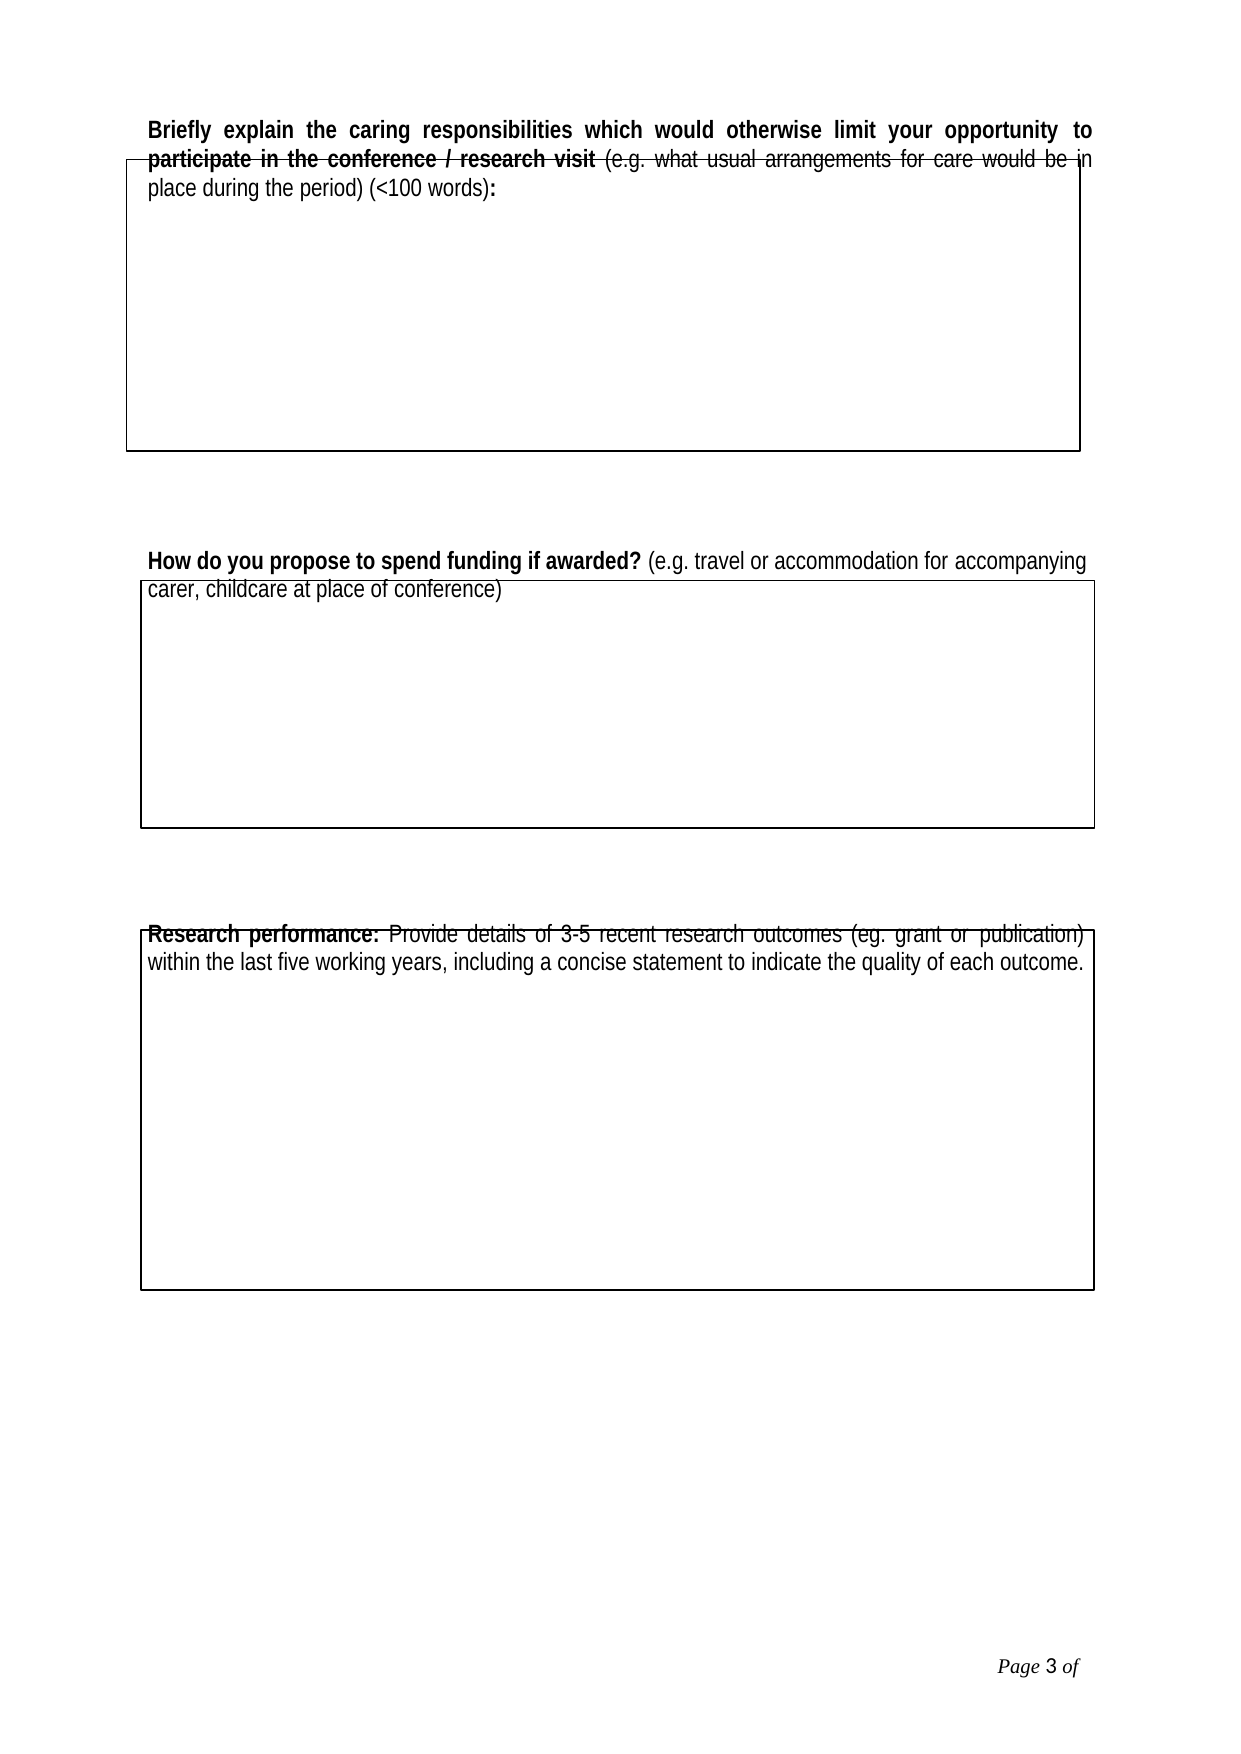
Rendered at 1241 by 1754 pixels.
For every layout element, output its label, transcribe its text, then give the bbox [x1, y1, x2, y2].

subtitle Research performance: Provide details of 3-5 recent research outcomes (eg. grant or publication) within the last five working years, including a concise statement to indicate the quality of each outcome. [148, 931, 1084, 976]
text How do you propose to spend funding if awarded? (e.g. travel or accommodation for accompanying carer, childcare at place of conference) [148, 581, 1087, 603]
text How do you propose to spend funding if awarded? (e.g. travel or accommodation for accompanying carer, childcare at place of conference) [148, 546, 1087, 580]
text Briefly explain the caring responsibilities which would otherwise limit your opportunity to participate in the conference / research visit (e.g. what usual arrangements for care would be in place during the period) (<100 words): [148, 115, 1092, 201]
